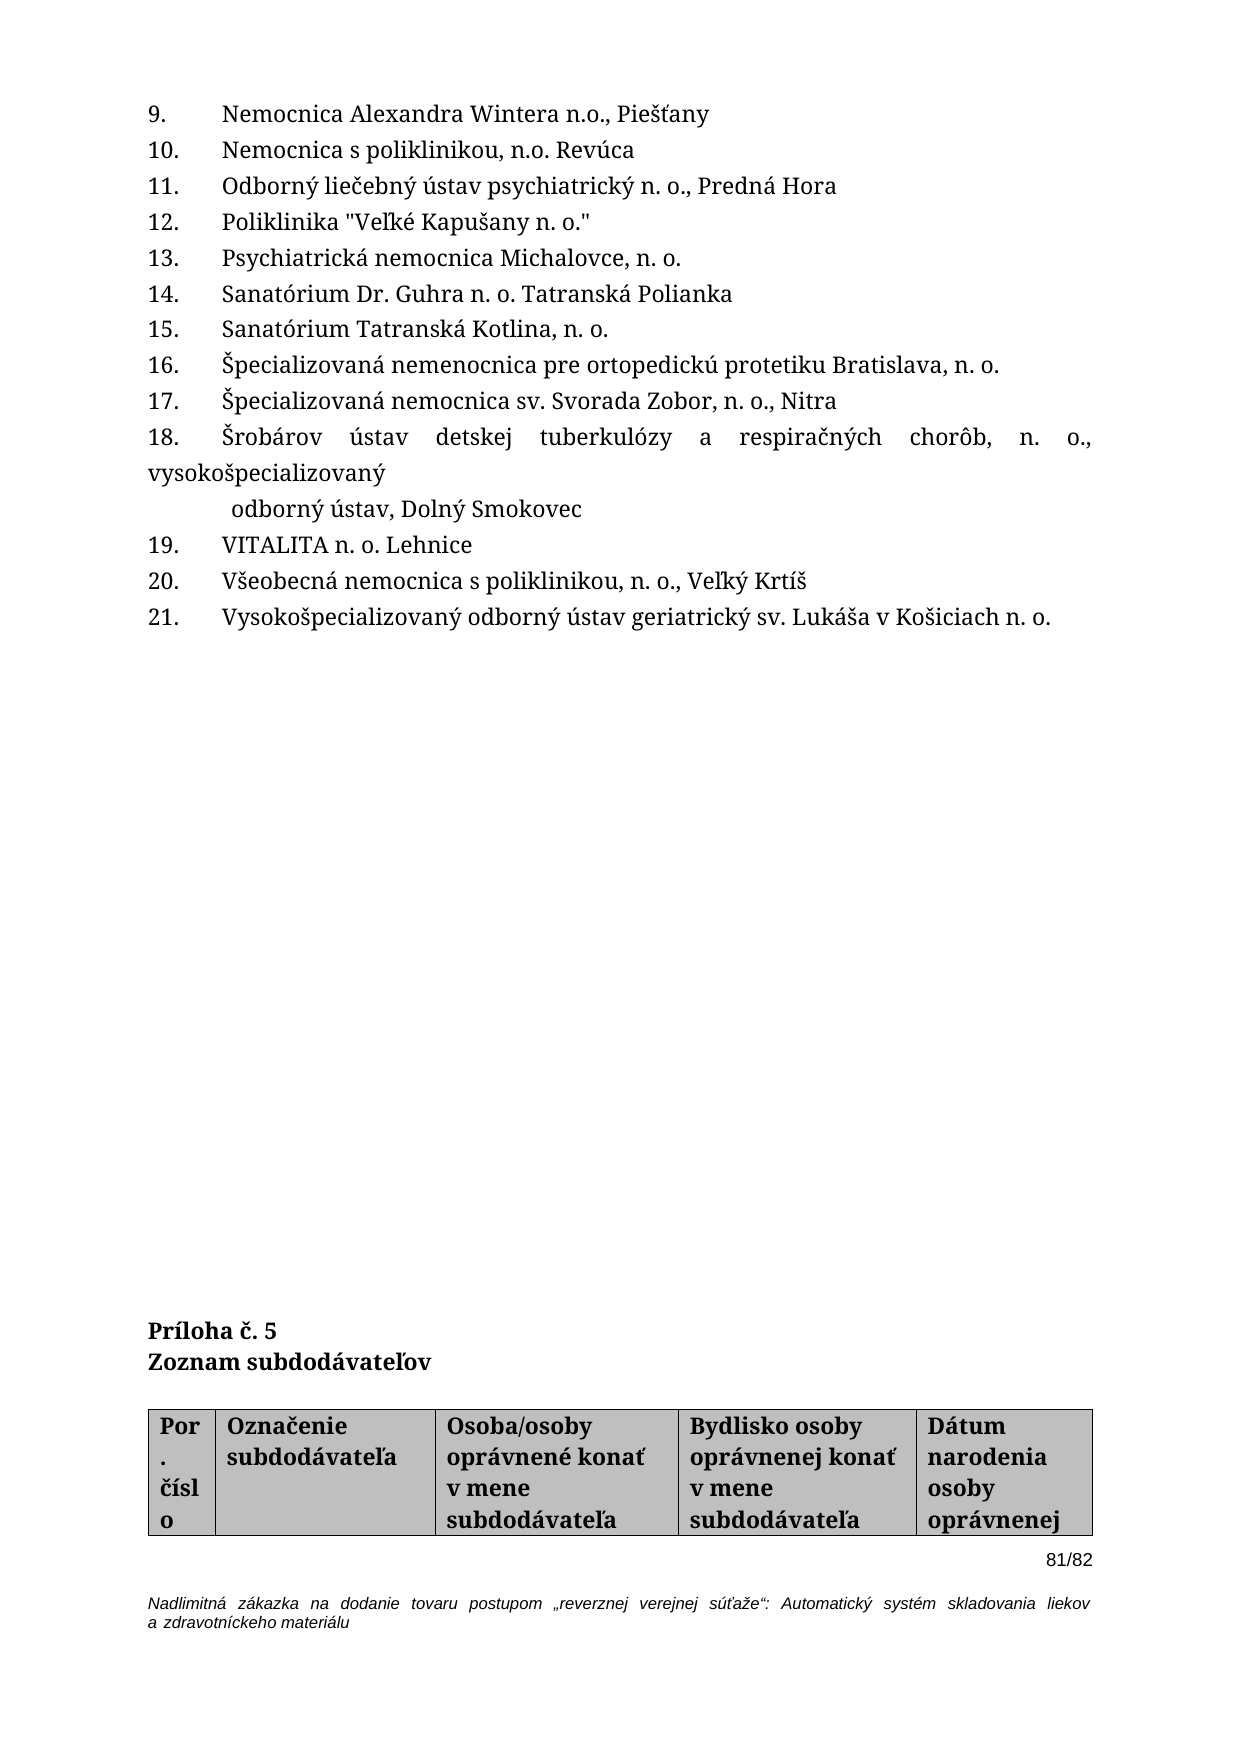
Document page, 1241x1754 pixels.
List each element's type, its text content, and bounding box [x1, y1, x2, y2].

text 11. Odborný liečebný ústav psychiatrický n. o., Predná Hora [148, 170, 1092, 201]
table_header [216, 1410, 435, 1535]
text 13. Psychiatrická nemocnica Michalovce, n. o. [148, 242, 1092, 273]
text 10. Nemocnica s poliklinikou, n.o. Revúca [148, 134, 1092, 165]
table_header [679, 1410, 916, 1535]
text 21. Vysokošpecializovaný odborný ústav geriatrický sv. Lukáša v Košiciach n. o. [148, 601, 1092, 632]
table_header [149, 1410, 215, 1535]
text 17. Špecializovaná nemocnica sv. Svorada Zobor, n. o., Nitra [148, 385, 1092, 417]
text 20. Všeobecná nemocnica s poliklinikou, n. o., Veľký Krtíš [148, 565, 1092, 596]
text odborný ústav, Dolný Smokovec [148, 493, 1092, 524]
text 19. VITALITA n. o. Lehnice [148, 529, 1092, 560]
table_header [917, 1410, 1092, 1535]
text 12. Poliklinika "Veľké Kapušany n. o." [148, 206, 1092, 237]
text Príloha č. 5 [148, 1315, 1092, 1346]
text Zoznam subdodávateľov [148, 1346, 1092, 1377]
text 9. Nemocnica Alexandra Wintera n.o., Piešťany [148, 98, 1092, 129]
text 15. Sanatórium Tatranská Kotlina, n. o. [148, 313, 1092, 345]
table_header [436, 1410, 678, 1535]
text 16. Špecializovaná nemenocnica pre ortopedickú protetiku Bratislava, n. o. [148, 349, 1092, 381]
text 18. Šrobárov ústav detskej tuberkulózy a respiračných chorôb, n. o., vysokošpecializovaný [148, 421, 1092, 488]
text 14. Sanatórium Dr. Guhra n. o. Tatranská Polianka [148, 277, 1092, 309]
